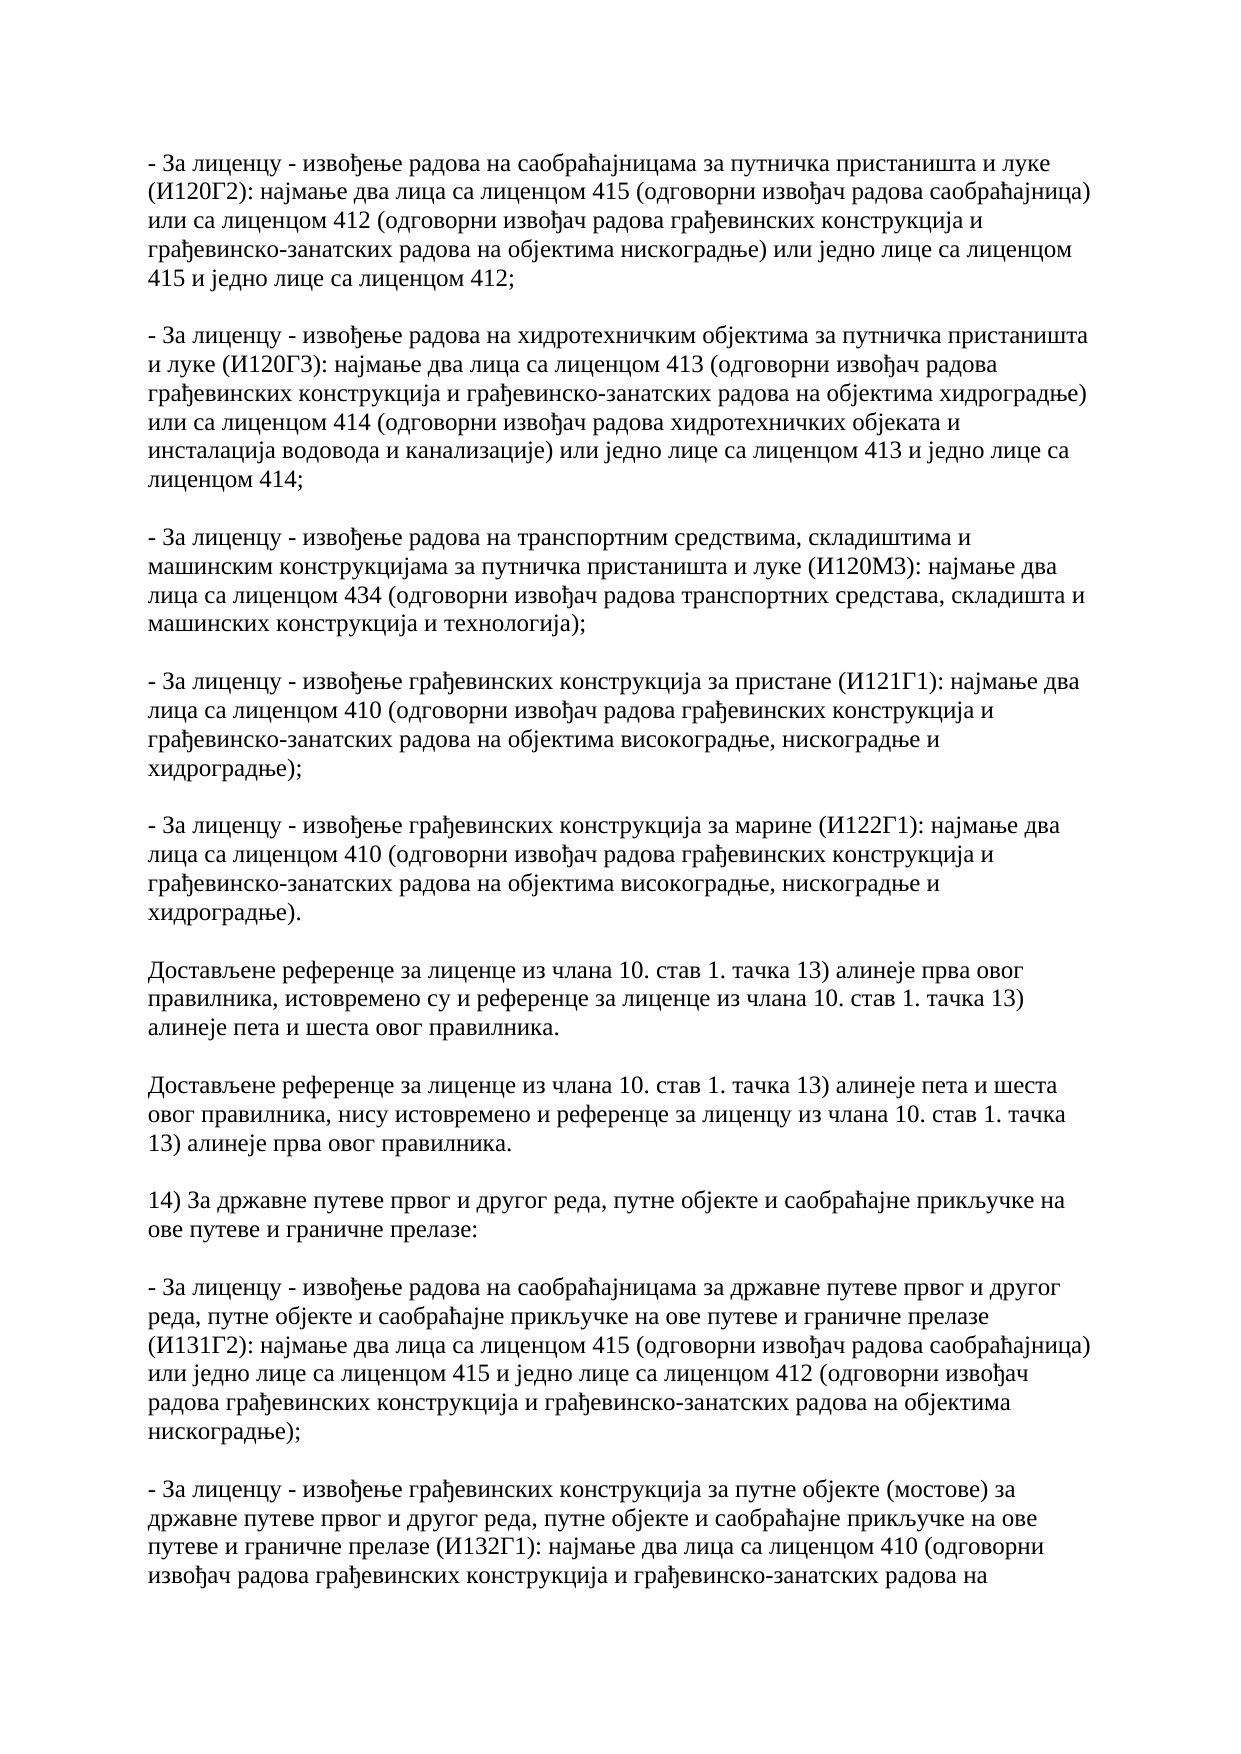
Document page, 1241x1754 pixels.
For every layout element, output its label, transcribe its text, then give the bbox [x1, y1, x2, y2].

text - За лиценцу - извођење радова на саобраћајницама за државне путеве првог и другог реда, путне објекте и саобраћајне прикључке на ове путеве и граничне прелазе (И131Г2): најмање два лица са лиценцом 415 (одговорни извођач радова саобраћајница) или једно лице са лиценцом 415 и једно лице са лиценцом 412 (одговорни извођач радова грађевинских конструкција и грађевинско-занатских радова на објектима нискоградње); [148, 1272, 1093, 1445]
text - За лиценцу - извођење грађевинских конструкција за пристане (И121Г1): најмање два лица са лиценцом 410 (одговорни извођач радова грађевинских конструкција и грађевинско-занатских радова на објектима високоградње, нискоградње и хидроградње); [148, 666, 1093, 781]
text - За лиценцу - извођење радова на саобраћајницама за путничка пристаништа и луке (И120Г2): најмање два лица са лиценцом 415 (одговорни извођач радова саобраћајница) или са лиценцом 412 (одговорни извођач радова грађевинских конструкција и грађевинско-занатских радова на објектима нискоградње) или једно лице са лиценцом 415 и једно лице са лиценцом 412; [148, 148, 1093, 291]
text Достављене референце за лиценце из члана 10. став 1. тачка 13) алинеје пета и шеста овог правилника, нису истовремено и референце за лиценцу из члана 10. став 1. тачка 13) алинеје прва овог правилника. [148, 1070, 1093, 1156]
text 14) За државне путеве првог и другог реда, путне објекте и саобраћајне прикључке на ове путеве и граничне прелазе: [148, 1186, 1093, 1243]
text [148, 1474, 1093, 1589]
text - За лиценцу - извођење грађевинских конструкција за марине (И122Г1): најмање два лица са лиценцом 410 (одговорни извођач радова грађевинских конструкција и грађевинско-занатских радова на објектима високоградње, нискоградње и хидроградње). [148, 811, 1093, 926]
text - За лиценцу - извођење радова на хидротехничким објектима за путничка пристаништа и луке (И120Г3): најмање два лица са лиценцом 413 (одговорни извођач радова грађевинских конструкција и грађевинско-занатских радова на објектима хидроградње) или са лиценцом 414 (одговорни извођач радова хидротехничких објеката и инсталација водовода и канализације) или једно лице са лиценцом 413 и једно лице са лиценцом 414; [148, 321, 1093, 493]
text - За лиценцу - извођење радова на транспортним средствима, складиштима и машинским конструкцијама за путничка пристаништа и луке (И120M3): најмање два лица са лиценцом 434 (одговорни извођач радова транспортних средстава, складишта и машинских конструкција и технологија); [148, 522, 1093, 637]
text Достављене референце за лиценце из члана 10. став 1. тачка 13) алинеје прва овог правилника, истовремено су и референце за лиценце из члана 10. став 1. тачка 13) алинеје пета и шеста овог правилника. [148, 955, 1093, 1041]
